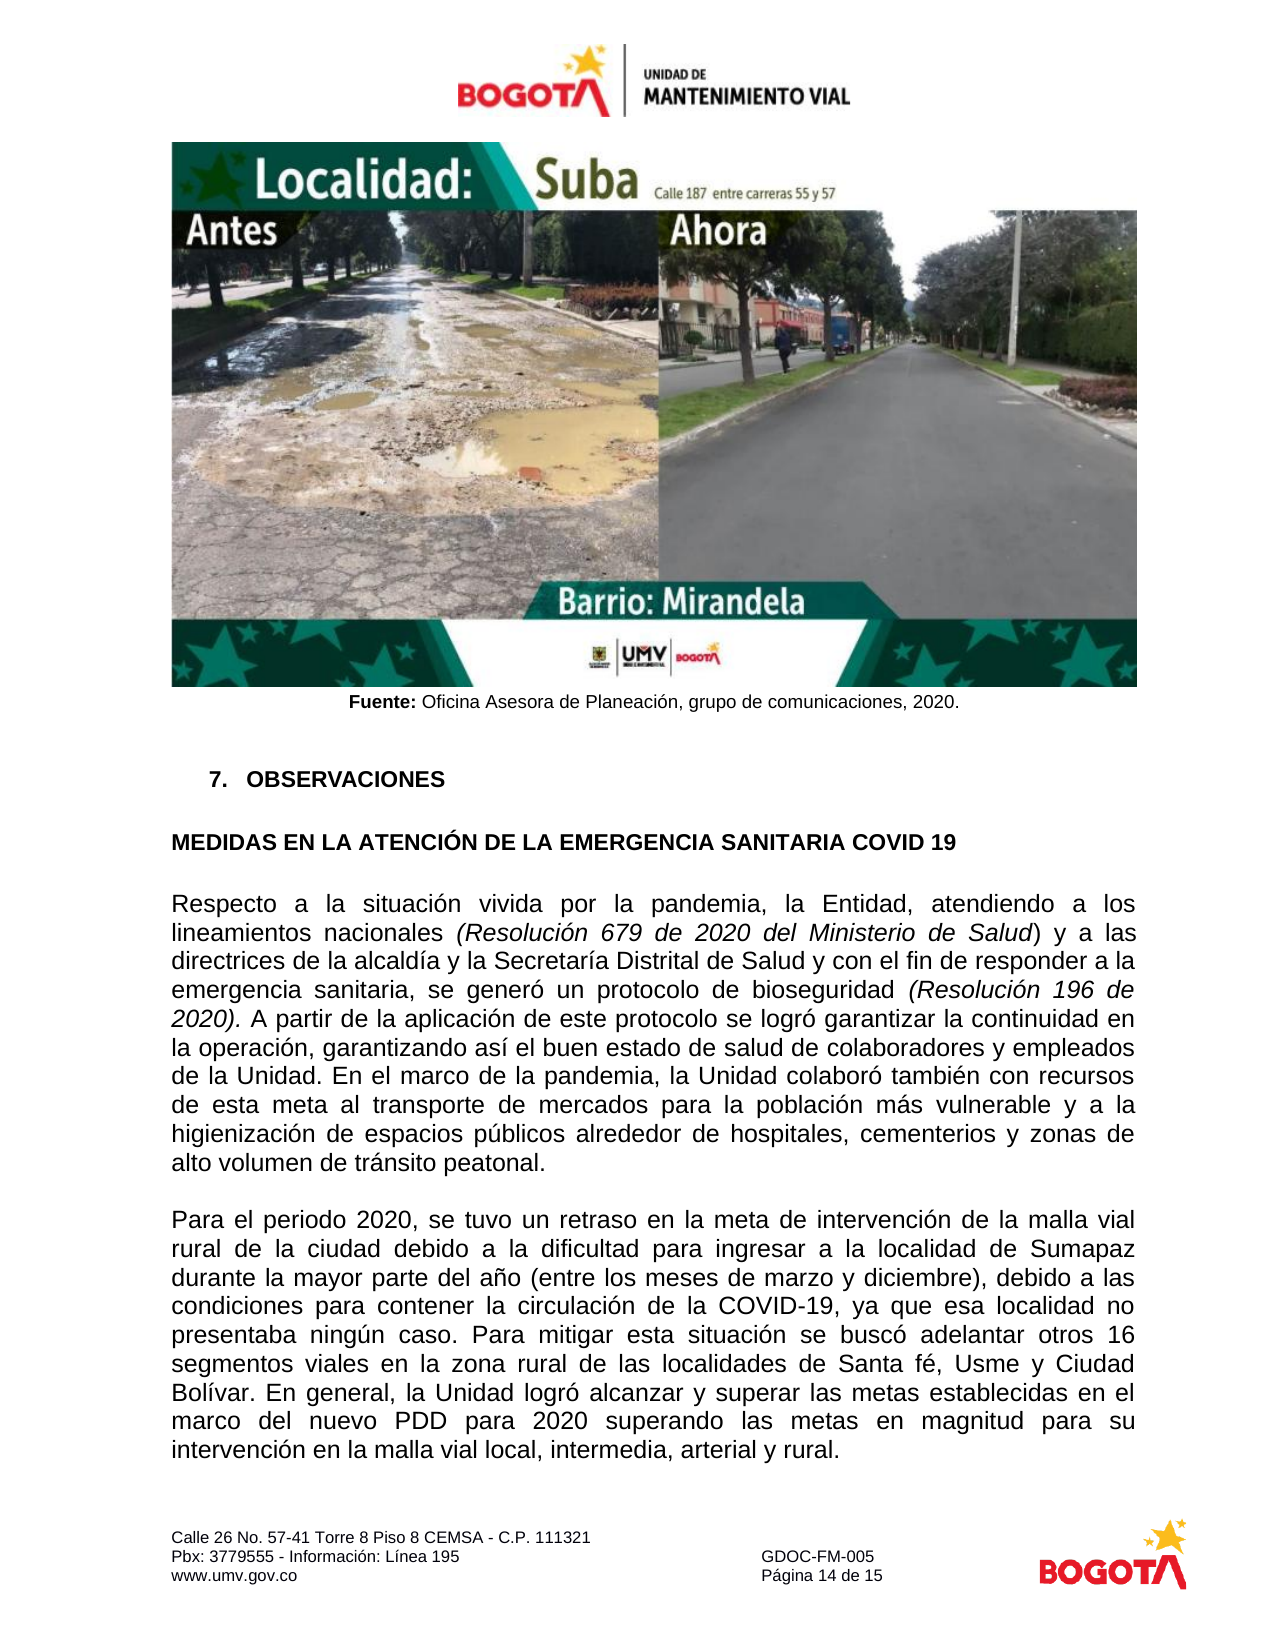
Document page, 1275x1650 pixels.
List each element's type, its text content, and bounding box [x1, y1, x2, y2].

picture [1039, 1518, 1187, 1590]
text Fuente: Oficina Asesora de Planeación, grupo de comunicaciones, 2020. [171, 691, 1137, 713]
subtitle OBSERVACIONES [209, 766, 1137, 792]
picture [458, 44, 851, 117]
text Respecto a la situación vivida por la pandemia, la Entidad, atendiendo a los lineamientos nacionales (Resolución 679 de 2020 del Ministerio de Salud) y a las directrices de la alcaldía y la Secretaría Distrital de Salud y con el fin de responder a la emergencia sanitaria, se generó un protocolo de bioseguridad (Resolución 196 de 2020). A partir de la aplicación de este protocolo se logró garantizar la continuidad en la operación, garantizando así el buen estado de salud de colaboradores y empleados de la Unidad. En el marco de la pandemia, la Unidad colaboró también con recursos de esta meta al transporte de mercados para la población más vulnerable y a la higienización de espacios públicos alrededor de hospitales, cementerios y zonas de alto volumen de tránsito peatonal. [171, 889, 1137, 1176]
text MEDIDAS EN LA ATENCIÓN DE LA EMERGENCIA SANITARIA COVID 19 [171, 828, 1137, 855]
picture [171, 142, 1137, 687]
text Para el periodo 2020, se tuvo un retraso en la meta de intervención de la malla vial rural de la ciudad debido a la dificultad para ingresar a la localidad de Sumapaz durante la mayor parte del año (entre los meses de marzo y diciembre), debido a las condiciones para contener la circulación de la COVID-19, ya que esa localidad no presentaba ningún caso. Para mitigar esta situación se buscó adelantar otros 16 segmentos viales en la zona rural de las localidades de Santa fé, Usme y Ciudad Bolívar. En general, la Unidad logró alcanzar y superar las metas establecidas en el marco del nuevo PDD para 2020 superando las metas en magnitud para su intervención en la malla vial local, intermedia, arterial y rural. [171, 1205, 1137, 1464]
